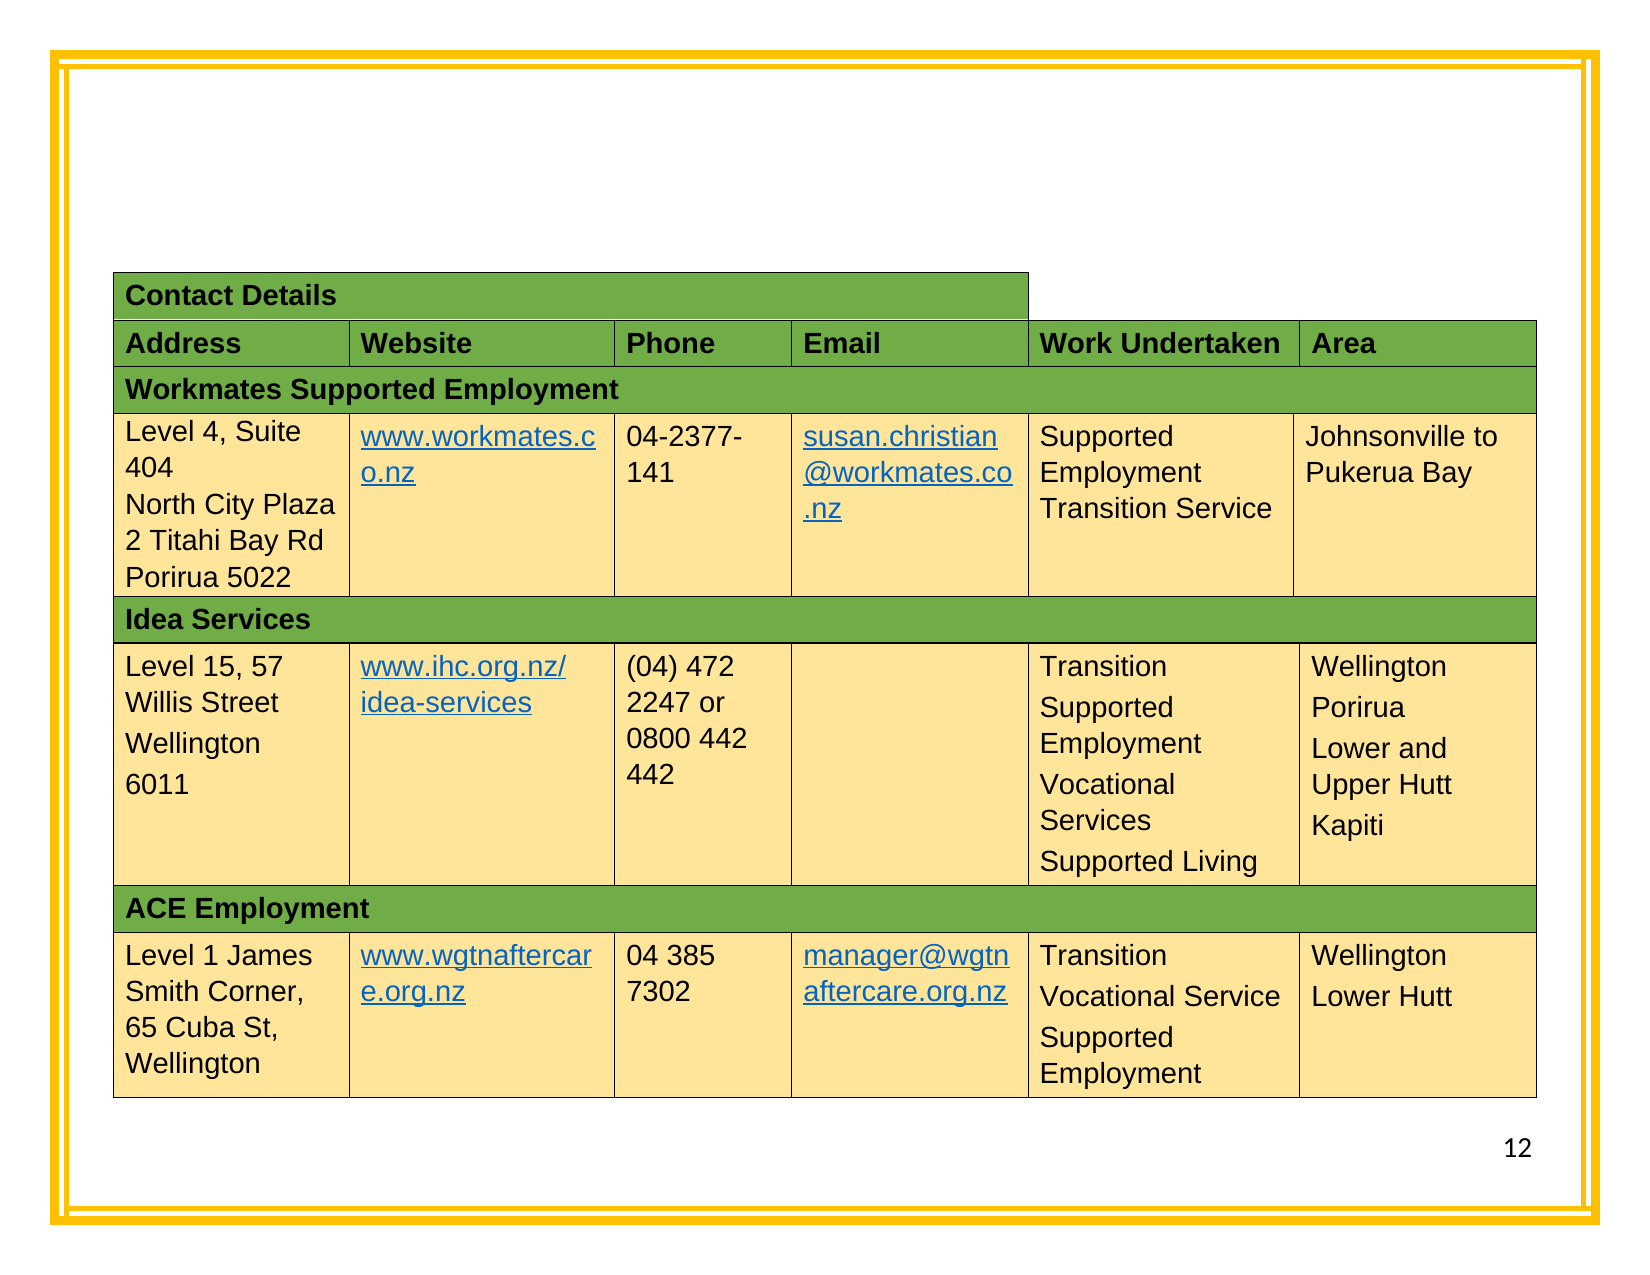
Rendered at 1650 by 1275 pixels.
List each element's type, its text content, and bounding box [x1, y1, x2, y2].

table_cell Email [792, 321, 1028, 366]
table_cell Website [350, 321, 614, 366]
table_cell Level 1 James Smith Corner, 65 Cuba St, Wellington [114, 933, 349, 1097]
table_cell Transition Supported Employment Vocational Services Supported Living [1029, 644, 1299, 885]
table_cell Supported Employment Transition Service [1029, 414, 1293, 596]
table_header Contact Details [114, 273, 1028, 319]
table_cell Johnsonville to Pukerua Bay [1294, 414, 1536, 596]
table_cell (04) 472 2247 or 0800 442 442 [615, 644, 791, 885]
table_cell Wellington Lower Hutt [1300, 933, 1536, 1097]
table_cell Address [114, 321, 349, 366]
table_cell www.workmates.co.nz [350, 414, 614, 596]
table_cell manager@wgtnaftercare.org.nz [792, 933, 1028, 1097]
table_cell www.wgtnaftercare.org.nz [350, 933, 614, 1097]
table_cell Work Undertaken [1029, 321, 1299, 366]
table_cell Wellington Porirua Lower and Upper Hutt Kapiti [1300, 644, 1536, 885]
table_cell ACE Employment [114, 886, 1536, 932]
table_cell Workmates Supported Employment [114, 367, 1536, 413]
table_cell Level 4, Suite 404 North City Plaza 2 Titahi Bay Rd Porirua 5022 [114, 414, 349, 596]
table_cell Idea Services [114, 597, 1536, 642]
table_cell Area [1300, 321, 1536, 366]
table_cell 04 385 7302 [615, 933, 791, 1097]
table_cell Phone [615, 321, 791, 366]
table_cell www.ihc.org.nz/idea-services [350, 644, 614, 885]
table_cell [792, 644, 1028, 885]
table_cell Transition Vocational Service Supported Employment [1029, 933, 1299, 1097]
table_cell susan.christian@workmates.co.nz [792, 414, 1028, 596]
table_cell Level 15, 57 Willis Street Wellington 6011 [114, 644, 349, 885]
table_cell 04-2377-141 [615, 414, 791, 596]
